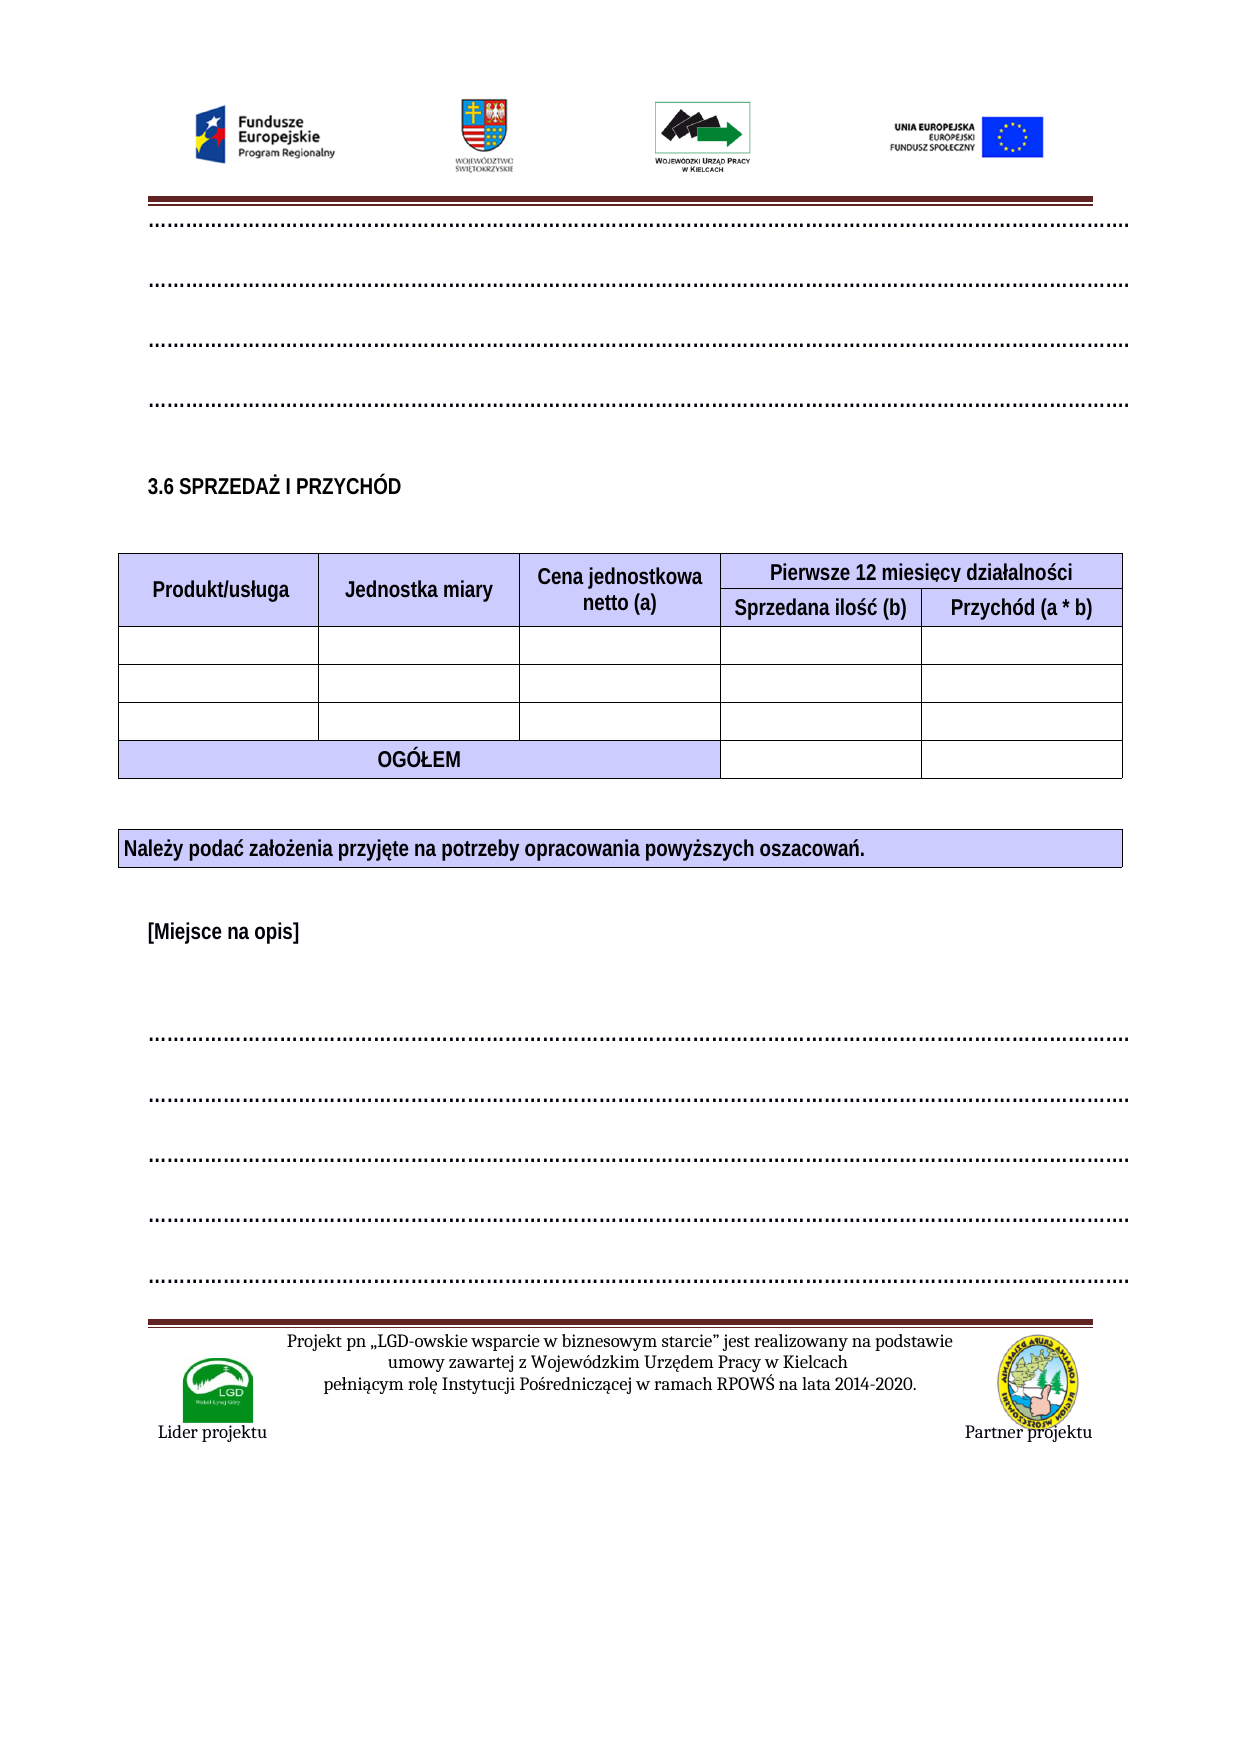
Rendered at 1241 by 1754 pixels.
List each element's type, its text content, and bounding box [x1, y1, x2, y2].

table_cell [520, 703, 720, 740]
text …………………………………………………………………………………………………………………………………………. [148, 1201, 1152, 1228]
picture [147, 73, 1093, 194]
table_cell [922, 627, 1122, 664]
text …………………………………………………………………………………………………………………………………………. [148, 206, 1152, 232]
table_header Cena jednostkowa netto (a) [520, 554, 720, 626]
text [Miejsce na opis] [148, 918, 1093, 945]
text …………………………………………………………………………………………………………………………………………. [148, 1262, 1152, 1288]
table_cell [922, 703, 1122, 740]
table_cell [119, 665, 318, 702]
table_cell [319, 627, 519, 664]
table_header Należy podać założenia przyjęte na potrzeby opracowania powyższych oszacowań. [119, 830, 1122, 867]
table_cell [922, 741, 1122, 778]
table_cell [721, 703, 921, 740]
table_cell OGÓŁEM [119, 741, 720, 778]
table_cell [922, 665, 1122, 702]
picture [995, 1332, 1080, 1433]
table_header Pierwsze 12 miesięcy działalności [721, 554, 1122, 588]
table_header Produkt/usługa [119, 554, 318, 626]
picture [182, 1358, 254, 1423]
table_cell [119, 627, 318, 664]
text …………………………………………………………………………………………………………………………………………. [148, 1081, 1152, 1107]
table_header Jednostka miary [319, 554, 519, 626]
table_cell [721, 741, 921, 778]
text …………………………………………………………………………………………………………………………………………. [148, 326, 1152, 352]
text …………………………………………………………………………………………………………………………………………. [148, 1141, 1152, 1167]
table_cell [520, 665, 720, 702]
text …………………………………………………………………………………………………………………………………………. [148, 386, 1152, 413]
table_cell [119, 703, 318, 740]
text …………………………………………………………………………………………………………………………………………. [148, 266, 1152, 292]
table_cell Przychód (a * b) [922, 589, 1122, 626]
table_cell [721, 665, 921, 702]
table_cell [520, 627, 720, 664]
text …………………………………………………………………………………………………………………………………………. [148, 1020, 1152, 1047]
table_cell [319, 703, 519, 740]
subtitle 3.6 SPRZEDAŻ I PRZYCHÓD [148, 473, 1093, 499]
table_cell [721, 627, 921, 664]
table_cell [319, 665, 519, 702]
table_cell Sprzedana ilość (b) [721, 589, 921, 626]
